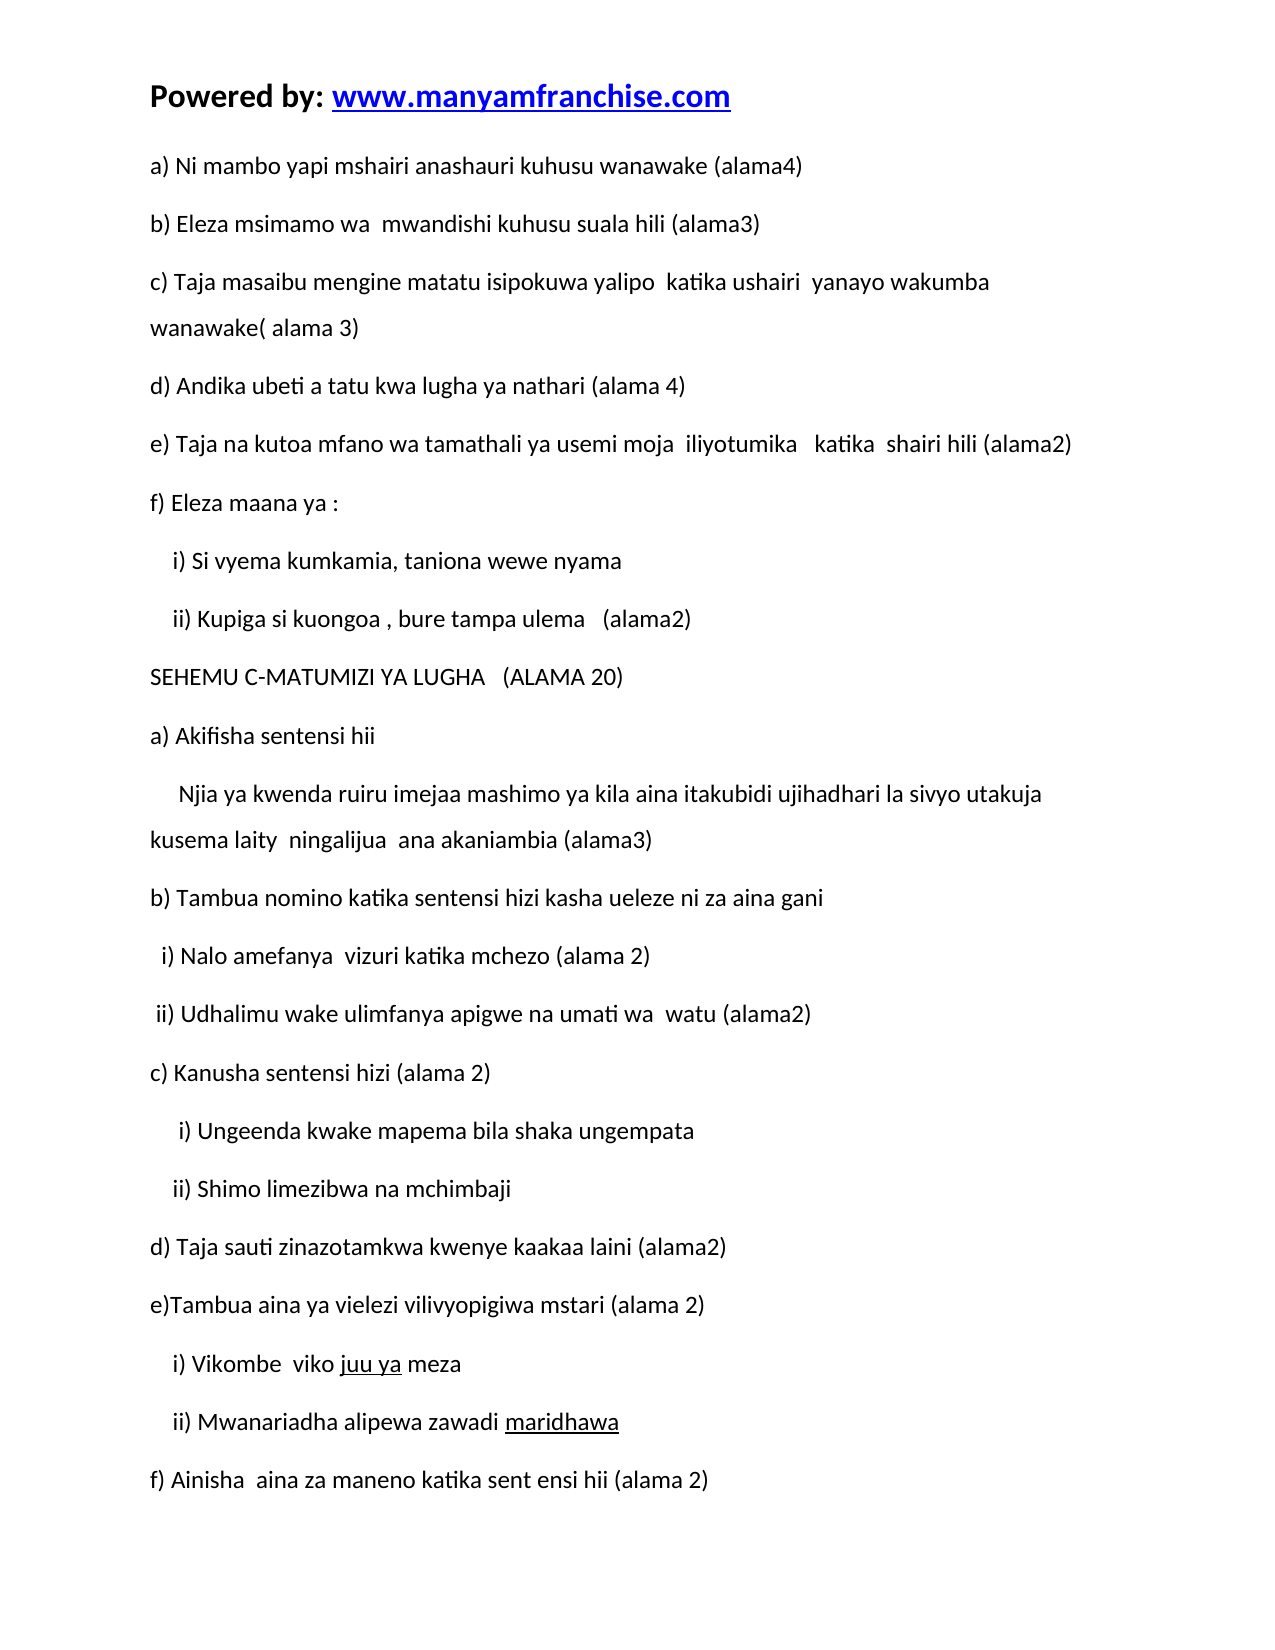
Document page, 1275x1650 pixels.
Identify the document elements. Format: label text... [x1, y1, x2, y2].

text c) Kanusha sentensi hizi (alama 2) [150, 1057, 1125, 1087]
text a) Ni mambo yapi mshairi anashauri kuhusu wanawake (alama4) [150, 150, 1125, 181]
text ii) Shimo limezibwa na mchimbaji [150, 1173, 1125, 1204]
text SEHEMU C-MATUMIZI YA LUGHA (ALAMA 20) [150, 662, 1125, 692]
text c) Taja masaibu mengine matatu isipokuwa yalipo katika ushairi yanayo wakumba wanawake( alama 3) [150, 266, 1125, 343]
text b) Eleza msimamo wa mwandishi kuhusu suala hili (alama3) [150, 208, 1125, 239]
text f) Ainisha aina za maneno katika sent ensi hii (alama 2) [150, 1464, 1125, 1495]
text e)Tambua aina ya vielezi vilivyopigiwa mstari (alama 2) [150, 1289, 1125, 1320]
text b) Tambua nomino katika sentensi hizi kasha ueleze ni za aina gani [150, 882, 1125, 912]
text a) Akifisha sentensi hii [150, 720, 1125, 750]
text ii) Kupiga si kuongoa , bure tampa ulema (alama2) [150, 603, 1125, 634]
text e) Taja na kutoa mfano wa tamathali ya usemi moja iliyotumika katika shairi hili (alama2) [150, 429, 1125, 459]
text d) Taja sauti zinazotamkwa kwenye kaakaa laini (alama2) [150, 1231, 1125, 1262]
text ii) Udhalimu wake ulimfanya apigwe na umati wa watu (alama2) [150, 998, 1125, 1029]
text ii) Mwanariadha alipewa zawadi maridhawa [150, 1406, 1125, 1437]
text d) Andika ubeti a tatu kwa lugha ya nathari (alama 4) [150, 370, 1125, 401]
text i) Si vyema kumkamia, taniona wewe nyama [150, 545, 1125, 576]
text Njia ya kwenda ruiru imejaa mashimo ya kila aina itakubidi ujihadhari la sivyo utakuja kusema laity ningalijua ana akaniambia (alama3) [150, 778, 1125, 854]
text f) Eleza maana ya : [150, 487, 1125, 517]
text i) Ungeenda kwake mapema bila shaka ungempata [150, 1115, 1125, 1145]
text i) Vikombe viko juu ya meza [150, 1348, 1125, 1378]
text i) Nalo amefanya vizuri katika mchezo (alama 2) [150, 940, 1125, 971]
